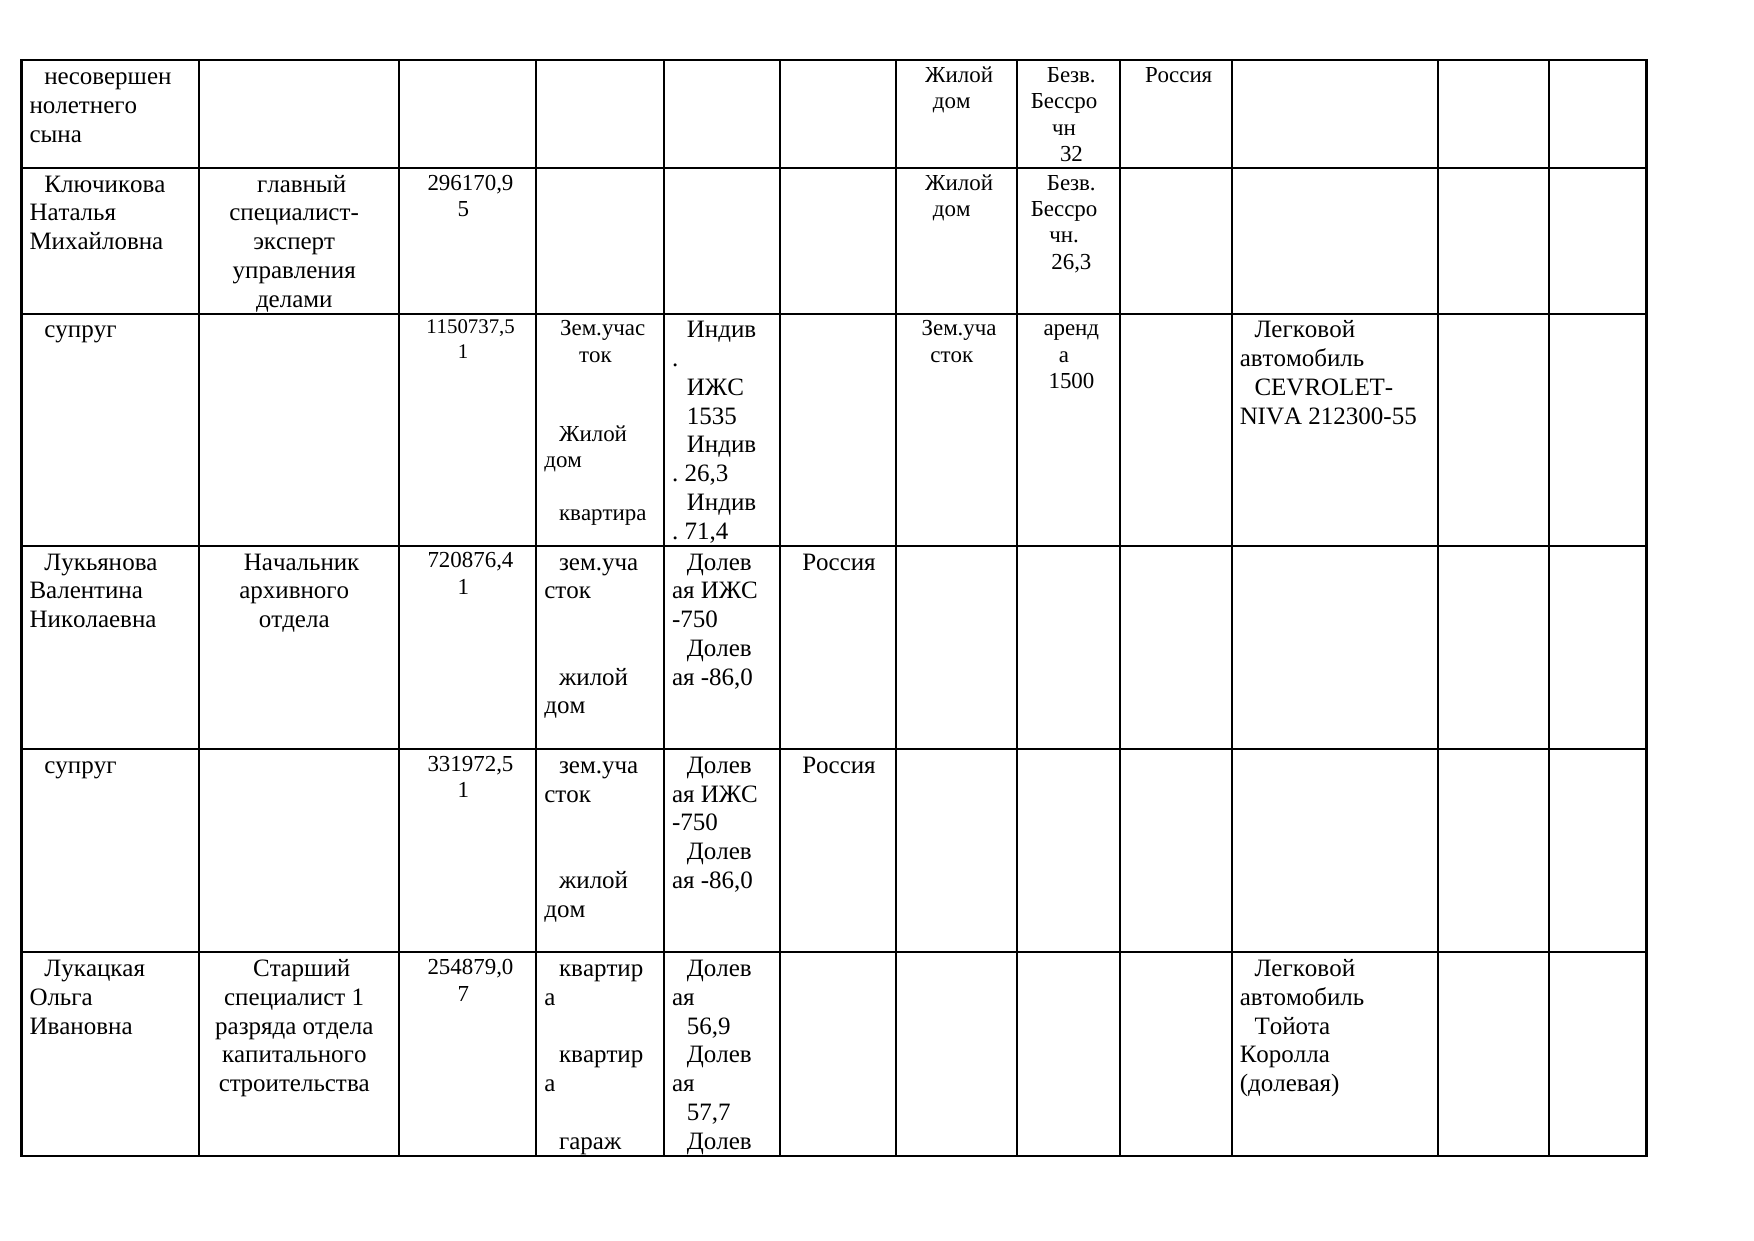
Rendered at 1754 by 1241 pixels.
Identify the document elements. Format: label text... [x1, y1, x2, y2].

table_cell Россия [1121, 61, 1231, 167]
table_cell Долевая ИЖС -750 Долевая -86,0 [665, 750, 779, 951]
table_cell [665, 169, 779, 312]
table_cell Индив. ИЖС 1535 Индив. 26,3 Индив. 71,4 [665, 315, 779, 544]
table_cell [1550, 169, 1645, 312]
table_cell Россия [781, 750, 895, 951]
table_cell [1439, 750, 1548, 951]
table_cell 254879,07 [400, 953, 535, 1154]
table_cell [1018, 953, 1119, 1154]
table_cell [897, 953, 1016, 1154]
table_cell [200, 750, 398, 951]
table_cell [200, 61, 398, 167]
table_cell [1439, 61, 1548, 167]
table_cell зем.участок жилой дом [537, 547, 663, 748]
table_cell [665, 61, 779, 167]
table_cell [1233, 750, 1437, 951]
table_cell [1550, 750, 1645, 951]
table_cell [1233, 953, 1437, 1154]
table_cell супруг [23, 750, 198, 951]
table_cell [1018, 750, 1119, 951]
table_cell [537, 953, 663, 1154]
table_cell супруг [23, 315, 198, 544]
table_cell [1439, 953, 1548, 1154]
table_cell Лукьянова Валентина Николаевна [23, 547, 198, 748]
table_cell Зем.участок [897, 315, 1016, 544]
table_cell [1439, 169, 1548, 312]
table_cell [1233, 547, 1437, 748]
table_cell [1550, 547, 1645, 748]
table_cell [897, 750, 1016, 951]
table_cell Безв. Бессрочн 32 [1018, 61, 1119, 167]
table_cell [1233, 169, 1437, 312]
table_cell Безв. Бессрочн. 26,3 [1018, 169, 1119, 312]
table_cell Россия [781, 547, 895, 748]
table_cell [23, 953, 198, 1154]
table_cell Долевая ИЖС -750 Долевая -86,0 [665, 547, 779, 748]
table_cell [537, 169, 663, 312]
table_cell Зем.участок Жилой дом квартира [537, 315, 663, 544]
table_cell [537, 61, 663, 167]
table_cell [200, 953, 398, 1154]
table_cell зем.участок жилой дом [537, 750, 663, 951]
table_cell [1121, 750, 1231, 951]
table_cell Легковой автомобиль CEVROLET-NIVA 212300-55 [1233, 315, 1437, 544]
table_cell несовершеннолетнего сына [23, 61, 198, 167]
table_cell Жилой дом [897, 169, 1016, 312]
table_cell [1018, 547, 1119, 748]
table_cell 1150737,51 [400, 315, 535, 544]
table_cell [781, 953, 895, 1154]
table_cell [1233, 61, 1437, 167]
table_cell [781, 169, 895, 312]
table_cell [1121, 953, 1231, 1154]
table_cell [1121, 315, 1231, 544]
table_cell [200, 315, 398, 544]
table_cell [1439, 547, 1548, 748]
table_cell [1550, 61, 1645, 167]
table_cell 296170,95 [400, 169, 535, 312]
table_cell [1550, 315, 1645, 544]
table_cell [1121, 169, 1231, 312]
table_cell главный специалист-эксперт управления делами [200, 169, 398, 312]
table_cell [781, 315, 895, 544]
table_cell Ключикова Наталья Михайловна [23, 169, 198, 312]
table_cell Жилой дом [897, 61, 1016, 167]
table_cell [665, 953, 779, 1154]
table_cell [1121, 547, 1231, 748]
table_cell аренда 1500 [1018, 315, 1119, 544]
table_cell [1439, 315, 1548, 544]
table_cell 331972,51 [400, 750, 535, 951]
table_cell 720876,41 [400, 547, 535, 748]
table_cell [781, 61, 895, 167]
table_cell [400, 61, 535, 167]
table_cell Начальник архивного отдела [200, 547, 398, 748]
table_cell [897, 547, 1016, 748]
table_cell [1550, 953, 1645, 1154]
